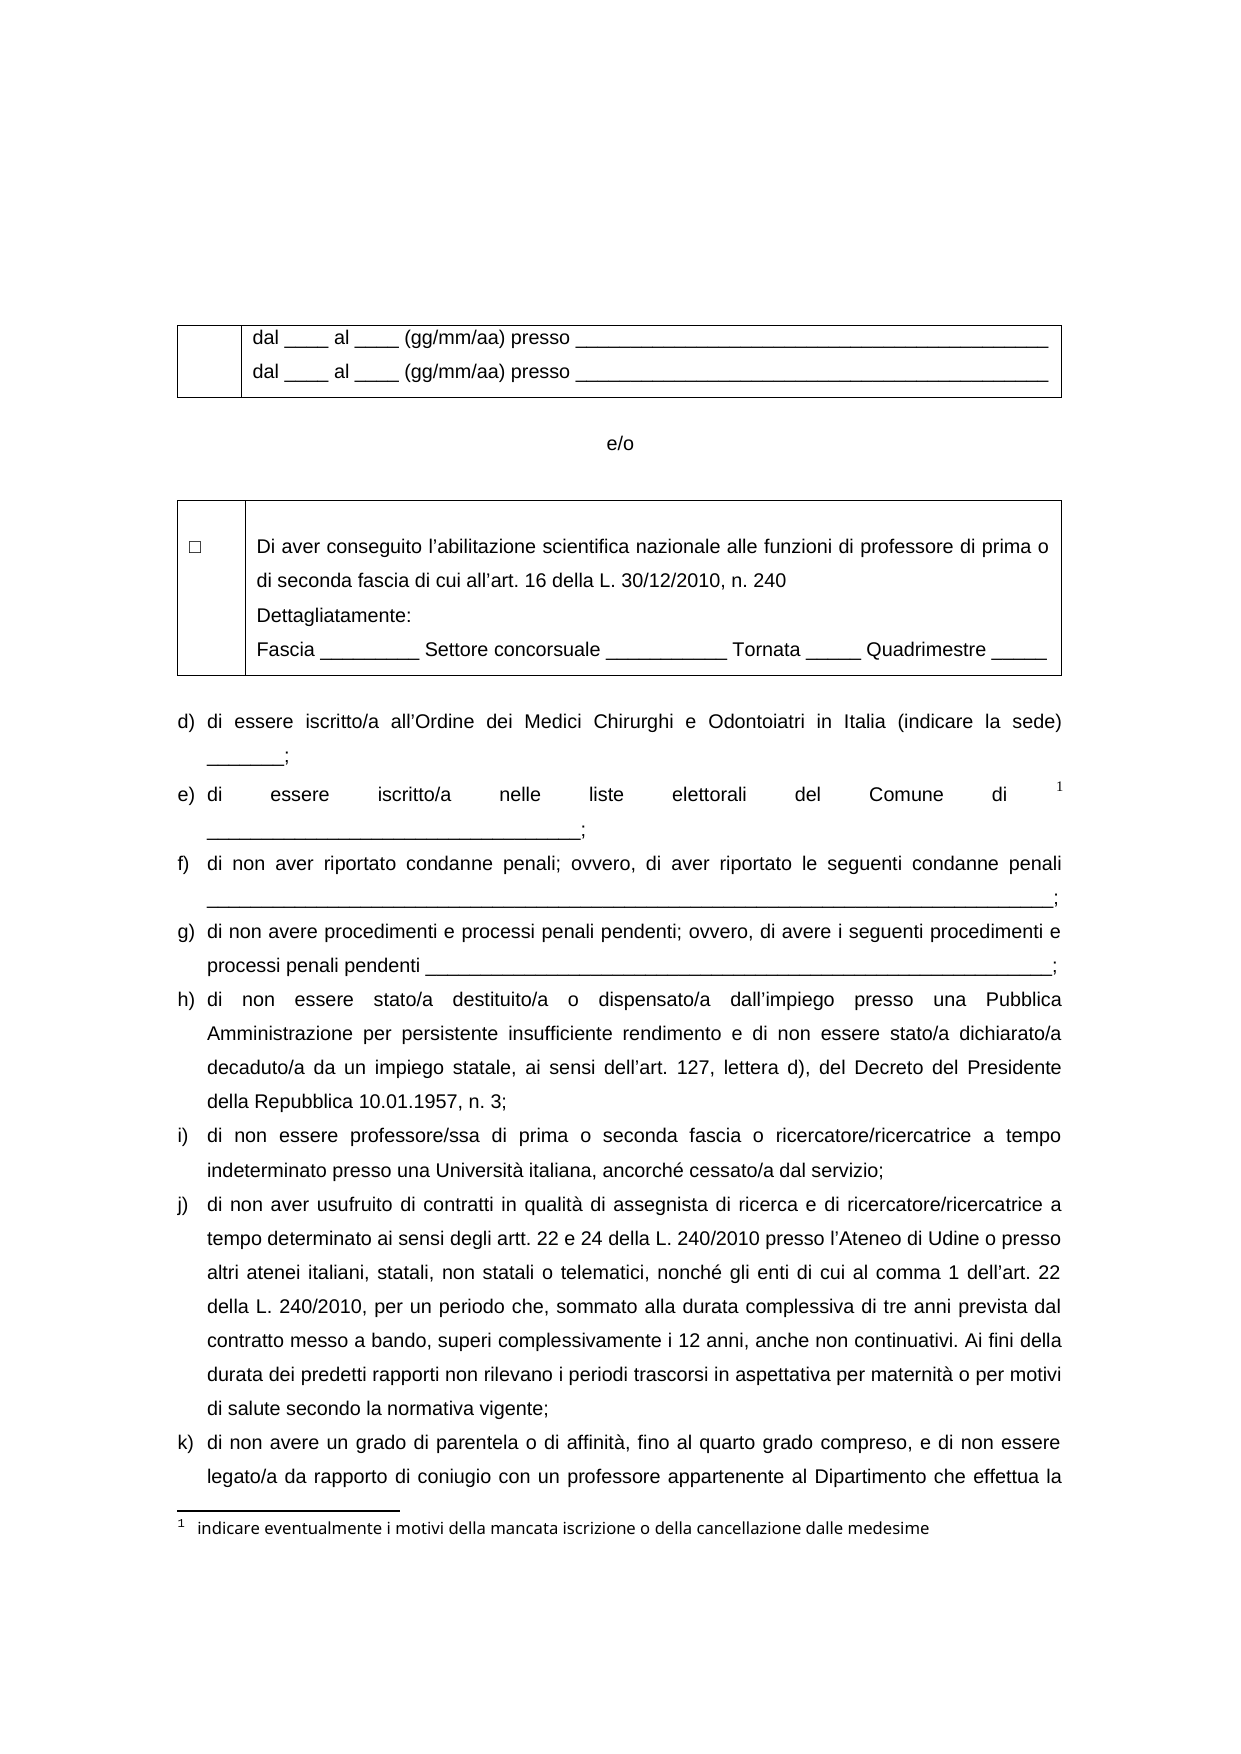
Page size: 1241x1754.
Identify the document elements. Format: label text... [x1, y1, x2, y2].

list di essere iscritto/a nelle liste elettorali del Comune di __________________________________; [177, 778, 1063, 841]
list di non aver riportato condanne penali; ovvero, di aver riportato le seguenti condanne penali _____________________________________________________________________________; [177, 852, 1063, 909]
table_header □ [178, 501, 245, 674]
list di non essere professore/ssa di prima o seconda fascia o ricercatore/ricercatrice a tempo indeterminato presso una Università italiana, ancorché cessato/a dal servizio; [177, 1124, 1063, 1181]
text e/o [177, 432, 1063, 455]
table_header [242, 326, 1061, 397]
table_header □ [178, 326, 241, 397]
list di non essere stato/a destituito/a o dispensato/a dall’impiego presso una Pubblica Amministrazione per persistente insufficiente rendimento e di non essere stato/a dichiarato/a decaduto/a da un impiego statale, ai sensi dell’art. 127, lettera d), del Decreto del Presidente della Repubblica 10.01.1957, n. 3; [177, 988, 1063, 1113]
list di non aver usufruito di contratti in qualità di assegnista di ricerca e di ricercatore/ricercatrice a tempo determinato ai sensi degli artt. 22 e 24 della L. 240/2010 presso l’Ateneo di Udine o presso altri atenei italiani, statali, non statali o telematici, nonché gli enti di cui al comma 1 dell’art. 22 della L. 240/2010, per un periodo che, sommato alla durata complessiva di tre anni prevista dal contratto messo a bando, superi complessivamente i 12 anni, anche non continuativi. Ai fini della durata dei predetti rapporti non rilevano i periodi trascorsi in aspettativa per maternità o per motivi di salute secondo la normativa vigente; [177, 1192, 1063, 1419]
list di essere iscritto/a all’Ordine dei Medici Chirurghi e Odontoiatri in Italia (indicare la sede) _______; [177, 709, 1063, 766]
list di non avere procedimenti e processi penali pendenti; ovvero, di avere i seguenti procedimenti e processi penali pendenti _________________________________________________________; [177, 920, 1063, 977]
table_header Di aver conseguito l’abilitazione scientifica nazionale alle funzioni di professore di prima o di seconda fascia di cui all’art. 16 della L. 30/12/2010, n. 240 Dettagliatamente: Fascia _________ Settore concorsuale ___________ Tornata _____ Quadrimestre _____ [246, 501, 1061, 674]
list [177, 1431, 1063, 1488]
